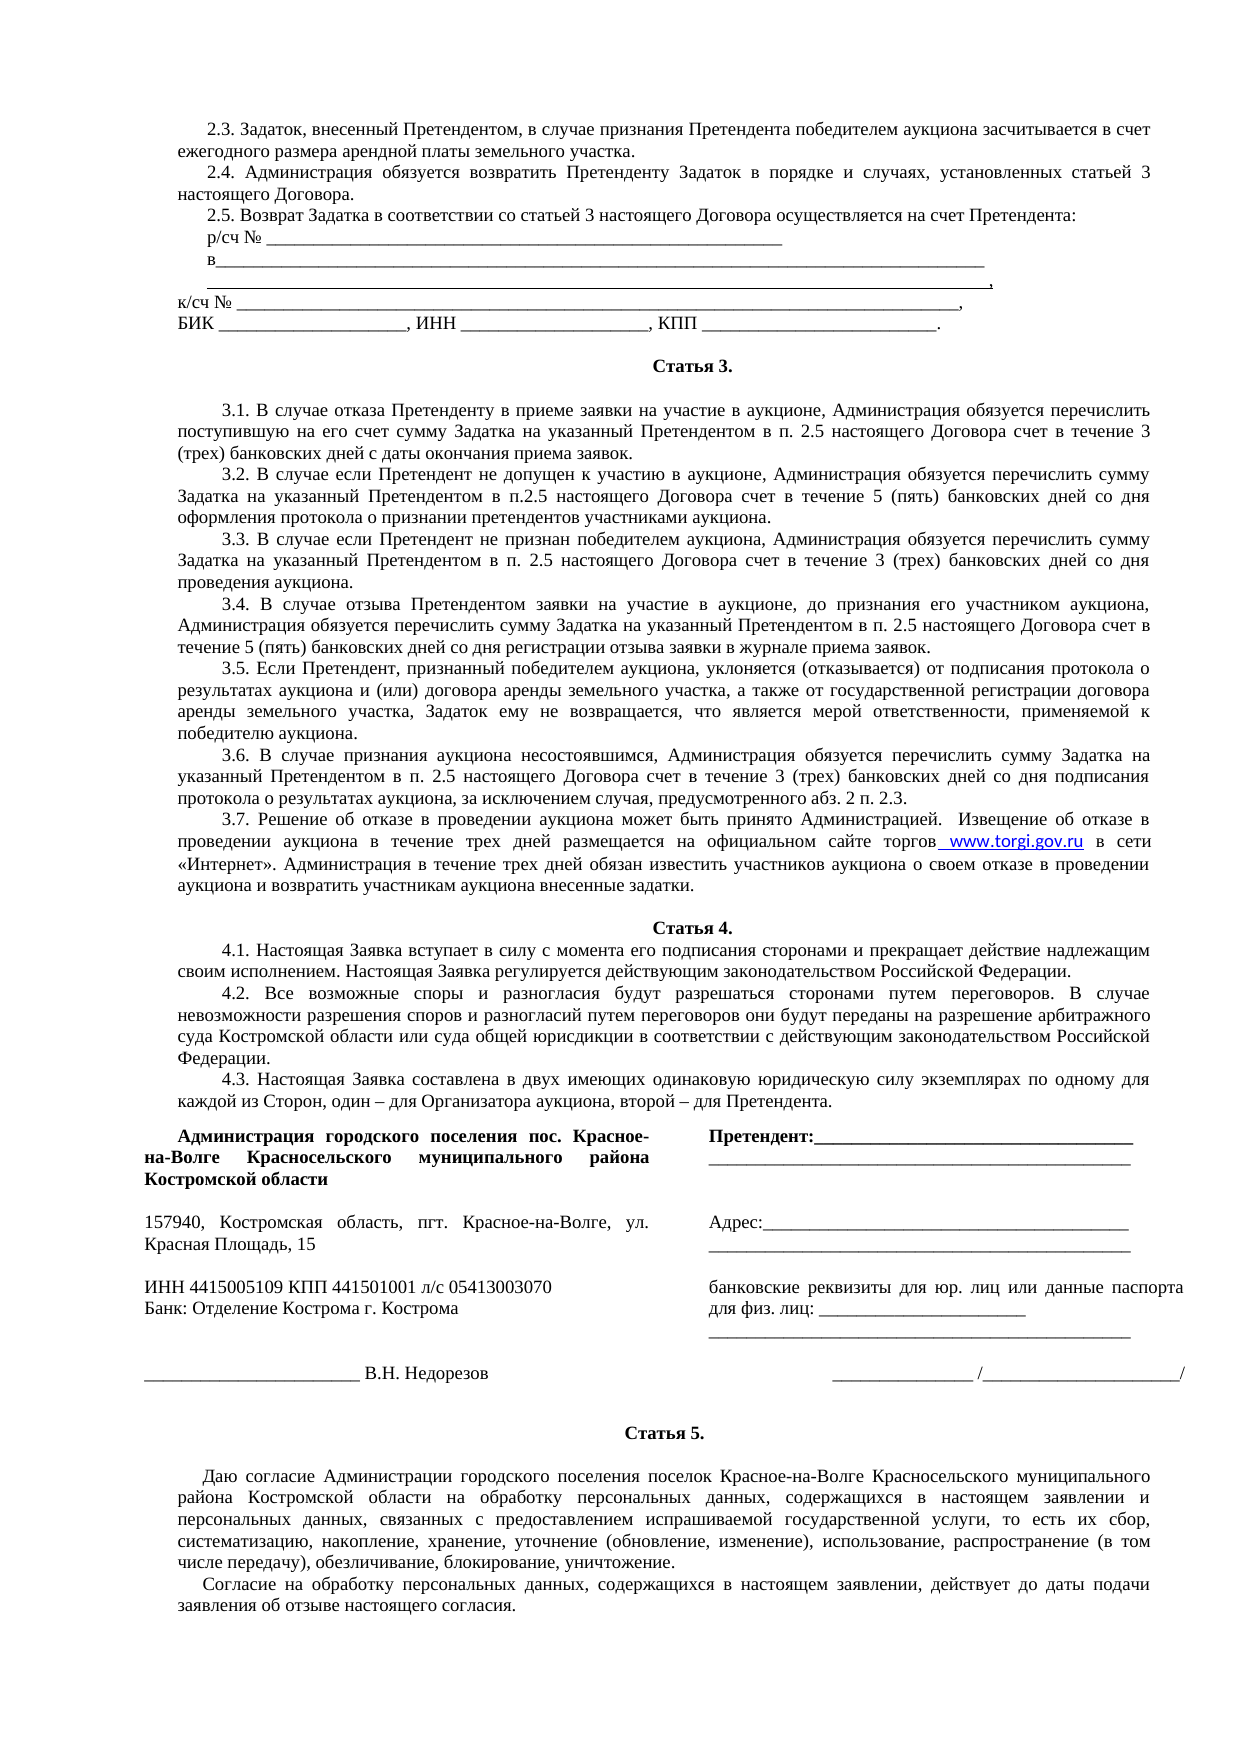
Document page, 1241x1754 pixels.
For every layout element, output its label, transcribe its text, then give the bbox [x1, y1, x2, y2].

table_header Администрация городского поселения пос. Красное-на-Волге Красносельского муниципального района Костромской области [133, 1125, 664, 1211]
text 3.1. В случае отказа Претенденту в приеме заявки на участие в аукционе, Администрация обязуется перечислить поступившую на его счет сумму Задатка на указанный Претендентом в п. 2.5 настоящего Договора счет в течение 3 (трех) банковских дней с даты окончания приема заявок. [177, 398, 1152, 463]
text 2.5. Возврат Задатка в соответствии со статьей 3 настоящего Договора осуществляется на счет Претендента: [177, 204, 1152, 226]
table_cell банковские реквизиты для юр. лиц или данные паспорта для физ. лиц: ______________________ _____________________________________________ _______________ /_____________________/ [664, 1276, 1196, 1383]
text 3.2. В случае если Претендент не допущен к участию в аукционе, Администрация обязуется перечислить сумму Задатка на указанный Претендентом в п.2.5 настоящего Договора счет в течение 5 (пять) банковских дней со дня оформления протокола о признании претендентов участниками аукциона. [177, 463, 1152, 528]
text к/сч № _____________________________________________________________________________, [177, 291, 1152, 312]
text 4.2. Все возможные споры и разногласия будут разрешаться сторонами путем переговоров. В случае невозможности разрешения споров и разногласий путем переговоров они будут переданы на разрешение арбитражного суда Костромской области или суда общей юрисдикции в соответствии с действующим законодательством Российской Федерации. [177, 982, 1152, 1068]
text 3.5. Если Претендент, признанный победителем аукциона, уклоняется (отказывается) от подписания протокола о результатах аукциона и (или) договора аренды земельного участка, а также от государственной регистрации договора аренды земельного участка, Задаток ему не возвращается, что является мерой ответственности, применяемой к победителю аукциона. [177, 657, 1152, 743]
text Статья 4. [177, 917, 1152, 939]
table_cell Адрес:_______________________________________ _____________________________________________ [664, 1211, 1196, 1276]
text р/сч № _______________________________________________________ [177, 226, 1152, 247]
text 4.3. Настоящая Заявка составлена в двух имеющих одинаковую юридическую силу экземплярах по одному для каждой из Сторон, один – для Организатора аукциона, второй – для Претендента. [177, 1068, 1152, 1111]
text БИК ____________________, ИНН ____________________, КПП _________________________. [177, 312, 1152, 334]
table_cell ИНН 4415005109 КПП 441501001 л/с 05413003070 Банк: Отделение Кострома г. Кострома _______________________ В.Н. Недорезов [133, 1276, 664, 1383]
text 3.4. В случае отзыва Претендентом заявки на участие в аукционе, до признания его участником аукциона, Администрация обязуется перечислить сумму Задатка на указанный Претендентом в п. 2.5 настоящего Договора счет в течение 5 (пять) банковских дней со дня регистрации отзыва заявки в журнале приема заявок. [177, 592, 1152, 657]
text 3.6. В случае признания аукциона несостоявшимся, Администрация обязуется перечислить сумму Задатка на указанный Претендентом в п. 2.5 настоящего Договора счет в течение 3 (трех) банковских дней со дня подписания протокола о результатах аукциона, за исключением случая, предусмотренного абз. 2 п. 2.3. [177, 743, 1152, 808]
text 2.3. Задаток, внесенный Претендентом, в случае признания Претендента победителем аукциона засчитывается в счет ежегодного размера арендной платы земельного участка. [177, 118, 1152, 161]
text 2.4. Администрация обязуется возвратить Претенденту Задаток в порядке и случаях, установленных статьей 3 настоящего Договора. [177, 161, 1152, 204]
text Статья 3. [177, 355, 1152, 377]
text 3.7. Решение об отказе в проведении аукциона может быть принято Администрацией. Извещение об отказе в проведении аукциона в течение трех дней размещается на официальном сайте торгов www.torgi.gov.ru в сети «Интернет». Администрация в течение трех дней обязан известить участников аукциона о своем отказе в проведении аукциона и возвратить участникам аукциона внесенные задатки. [177, 808, 1152, 896]
table_cell 157940, Костромская область, пгт. Красное-на-Волге, ул. Красная Площадь, 15 [133, 1211, 664, 1276]
text в__________________________________________________________________________________ [207, 247, 1152, 269]
table_header Претендент:__________________________________ _____________________________________________ [664, 1125, 1196, 1211]
text Согласие на обработку персональных данных, содержащихся в настоящем заявлении, действует до даты подачи заявления об отзыве настоящего согласия. [177, 1573, 1152, 1616]
text , [207, 269, 1152, 291]
text Даю согласие Администрации городского поселения поселок Красное-на-Волге Красносельского муниципального района Костромской области на обработку персональных данных, содержащихся в настоящем заявлении и персональных данных, связанных с предоставлением испрашиваемой государственной услуги, то есть их сбор, систематизацию, накопление, хранение, уточнение (обновление, изменение), использование, распространение (в том числе передачу), обезличивание, блокирование, уничтожение. [177, 1465, 1152, 1573]
text 3.3. В случае если Претендент не признан победителем аукциона, Администрация обязуется перечислить сумму Задатка на указанный Претендентом в п. 2.5 настоящего Договора счет в течение 3 (трех) банковских дней со дня проведения аукциона. [177, 528, 1152, 592]
text 4.1. Настоящая Заявка вступает в силу с момента его подписания сторонами и прекращает действие надлежащим своим исполнением. Настоящая Заявка регулируется действующим законодательством Российской Федерации. [177, 939, 1152, 982]
text Статья 5. [177, 1422, 1152, 1443]
